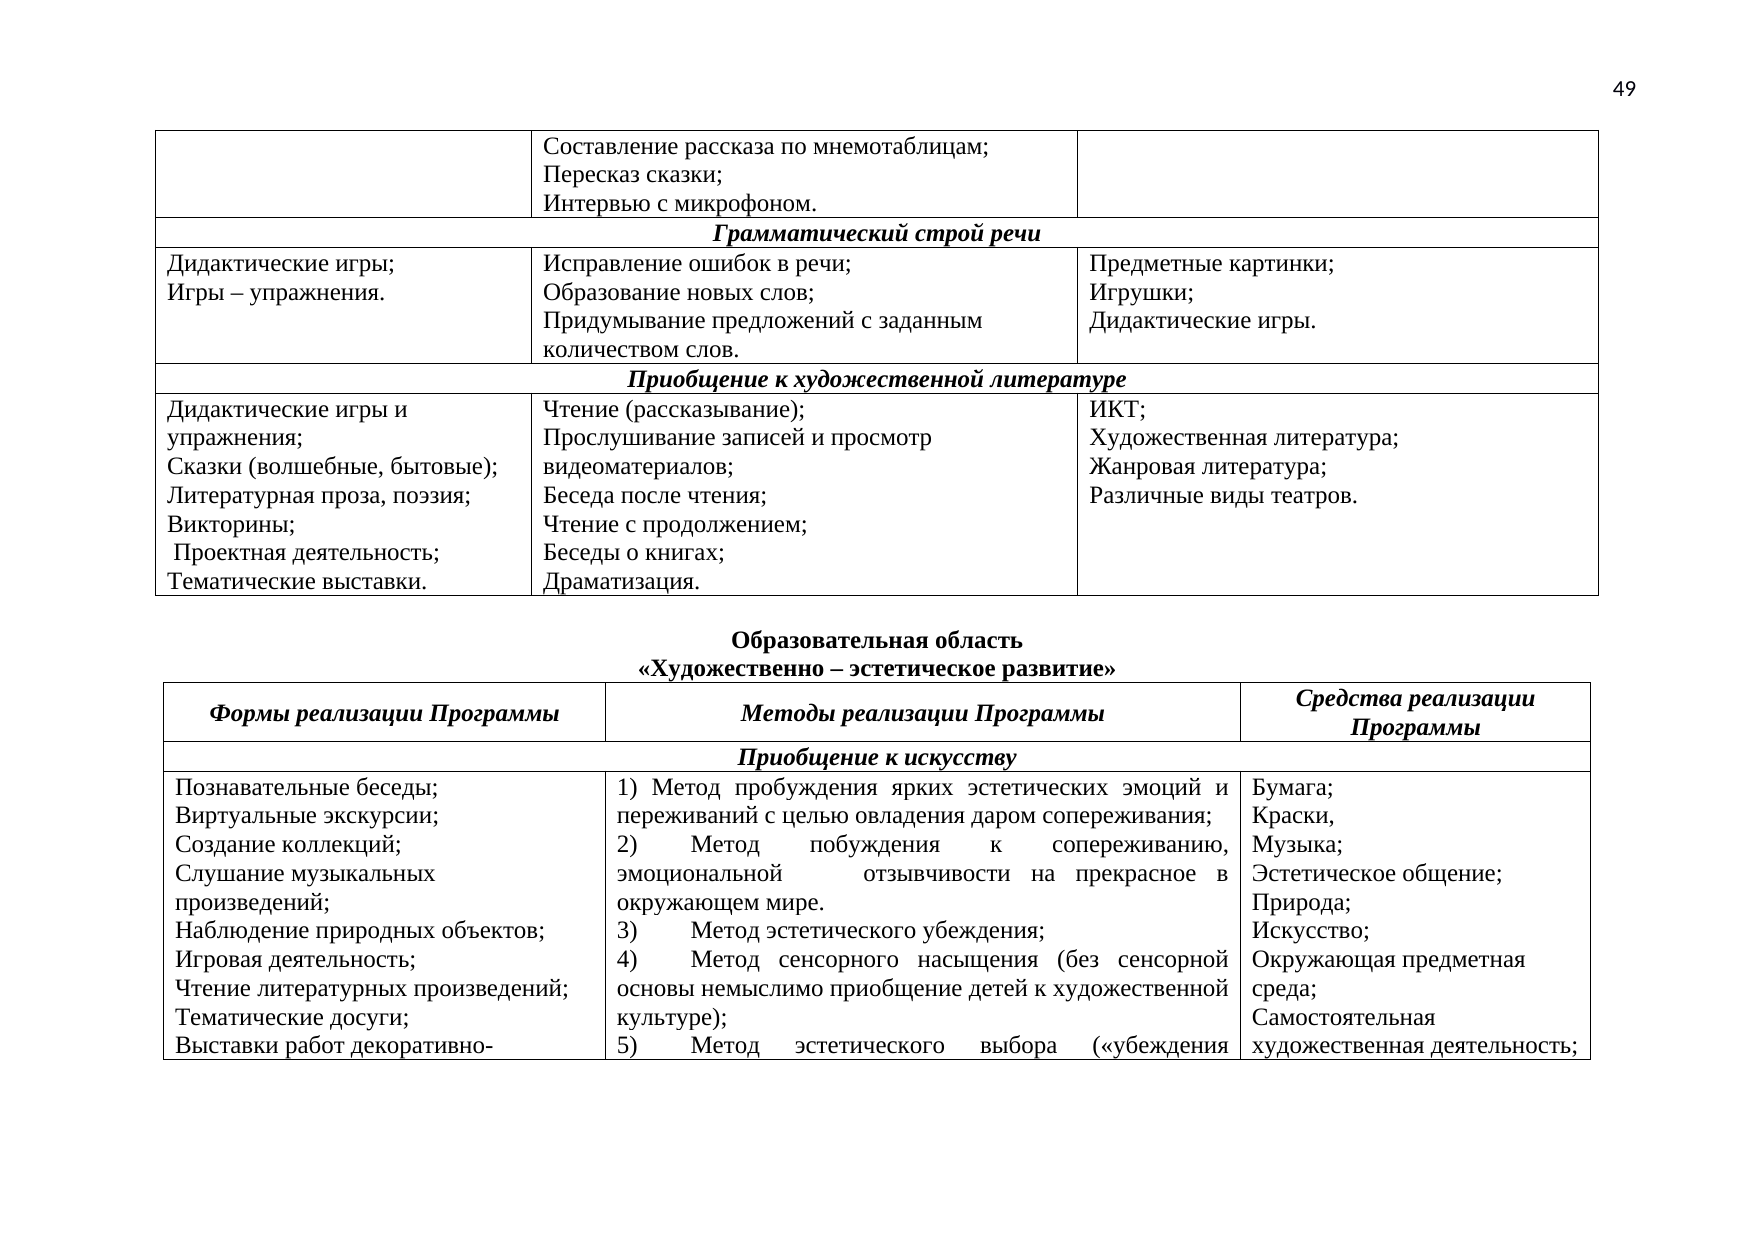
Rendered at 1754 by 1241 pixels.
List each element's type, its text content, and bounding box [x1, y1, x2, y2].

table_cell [164, 772, 605, 1059]
table_cell Дидактические игры и упражнения; Сказки (волшебные, бытовые); Литературная проза, поэзия; Викторины; Проектная деятельность; Тематические выставки. [156, 394, 531, 595]
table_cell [156, 131, 531, 217]
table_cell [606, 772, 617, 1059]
table_cell Грамматический строй речи [156, 218, 1598, 247]
table_cell Предметные картинки; Игрушки; Дидактические игры. [1078, 248, 1598, 363]
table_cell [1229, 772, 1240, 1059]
table_cell Приобщение к художественной литературе [156, 364, 1598, 393]
table_header Средства реализации Программы [1241, 683, 1590, 741]
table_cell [1241, 772, 1590, 1059]
table_header Формы реализации Программы [164, 683, 605, 741]
table_cell Дидактические игры; Игры – упражнения. [156, 248, 531, 363]
table_cell Исправление ошибок в речи; Образование новых слов; Придумывание предложений с заданным количеством слов. [532, 248, 1077, 363]
table_header Методы реализации Программы [606, 683, 1240, 741]
text Образовательная область [118, 625, 1636, 653]
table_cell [532, 131, 1077, 217]
table_cell Приобщение к искусству [164, 742, 1590, 771]
text «Художественно – эстетическое развитие» [118, 653, 1636, 682]
table_cell ИКТ; Художественная литература; Жанровая литература; Различные виды театров. [1078, 394, 1598, 595]
table_cell Чтение (рассказывание); Прослушивание записей и просмотр видеоматериалов; Беседа после чтения; Чтение с продолжением; Беседы о книгах; Драматизация. [532, 394, 1077, 595]
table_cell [1078, 131, 1598, 217]
